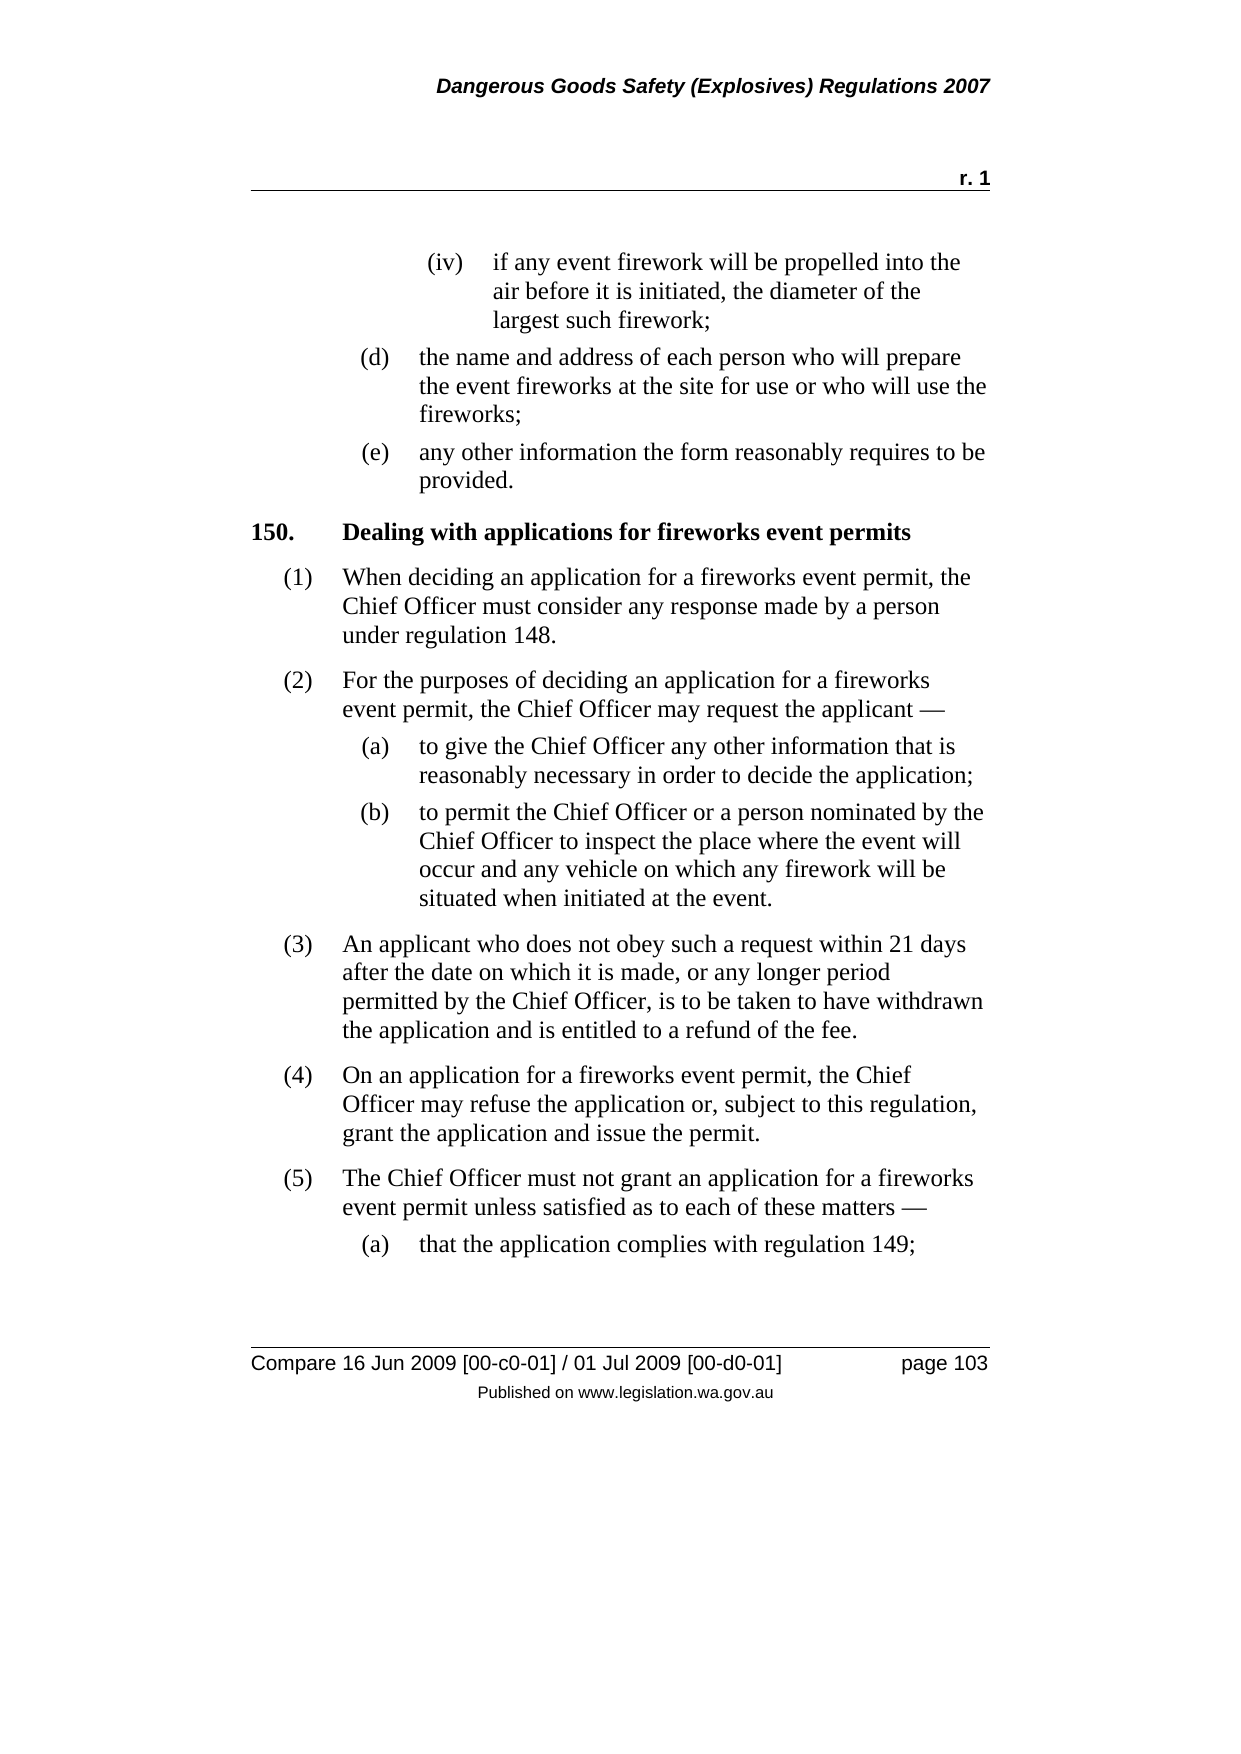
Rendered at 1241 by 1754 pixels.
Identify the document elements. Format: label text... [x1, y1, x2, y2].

text (4) On an application for a fireworks event permit, the Chief Officer may refuse the application or, subject to this regulation, grant the application and issue the permit. [251, 1060, 990, 1147]
text (d) the name and address of each person who will prepare the event fireworks at the site for use or who will use the fireworks; [251, 342, 990, 428]
text (a) to give the Chief Officer any other information that is reasonably necessary in order to decide the application; [251, 731, 990, 789]
text (e) any other information the form reasonably requires to be provided. [251, 437, 990, 494]
text (b) to permit the Chief Officer or a person nominated by the Chief Officer to inspect the place where the event will occur and any vehicle on which any firework will be situated when initiated at the event. [251, 797, 990, 912]
text (5) The Chief Officer must not grant an application for a fireworks event permit unless satisfied as to each of these matters — [251, 1163, 990, 1221]
text (iv) if any event firework will be propelled into the air before it is initiated, the diameter of the largest such firework; [251, 247, 990, 334]
text (a) that the application complies with regulation 149; [251, 1229, 990, 1258]
text (3) An applicant who does not obey such a request within 21 days after the date on which it is made, or any longer period permitted by the Chief Officer, is to be taken to have withdrawn the application and is entitled to a refund of the fee. [251, 929, 990, 1044]
subtitle 150. Dealing with applications for fireworks event permits [251, 517, 990, 546]
text (1) When deciding an application for a fireworks event permit, the Chief Officer must consider any response made by a person under regulation 148. [251, 562, 990, 649]
text (2) For the purposes of deciding an application for a fireworks event permit, the Chief Officer may request the applicant — [251, 665, 990, 723]
